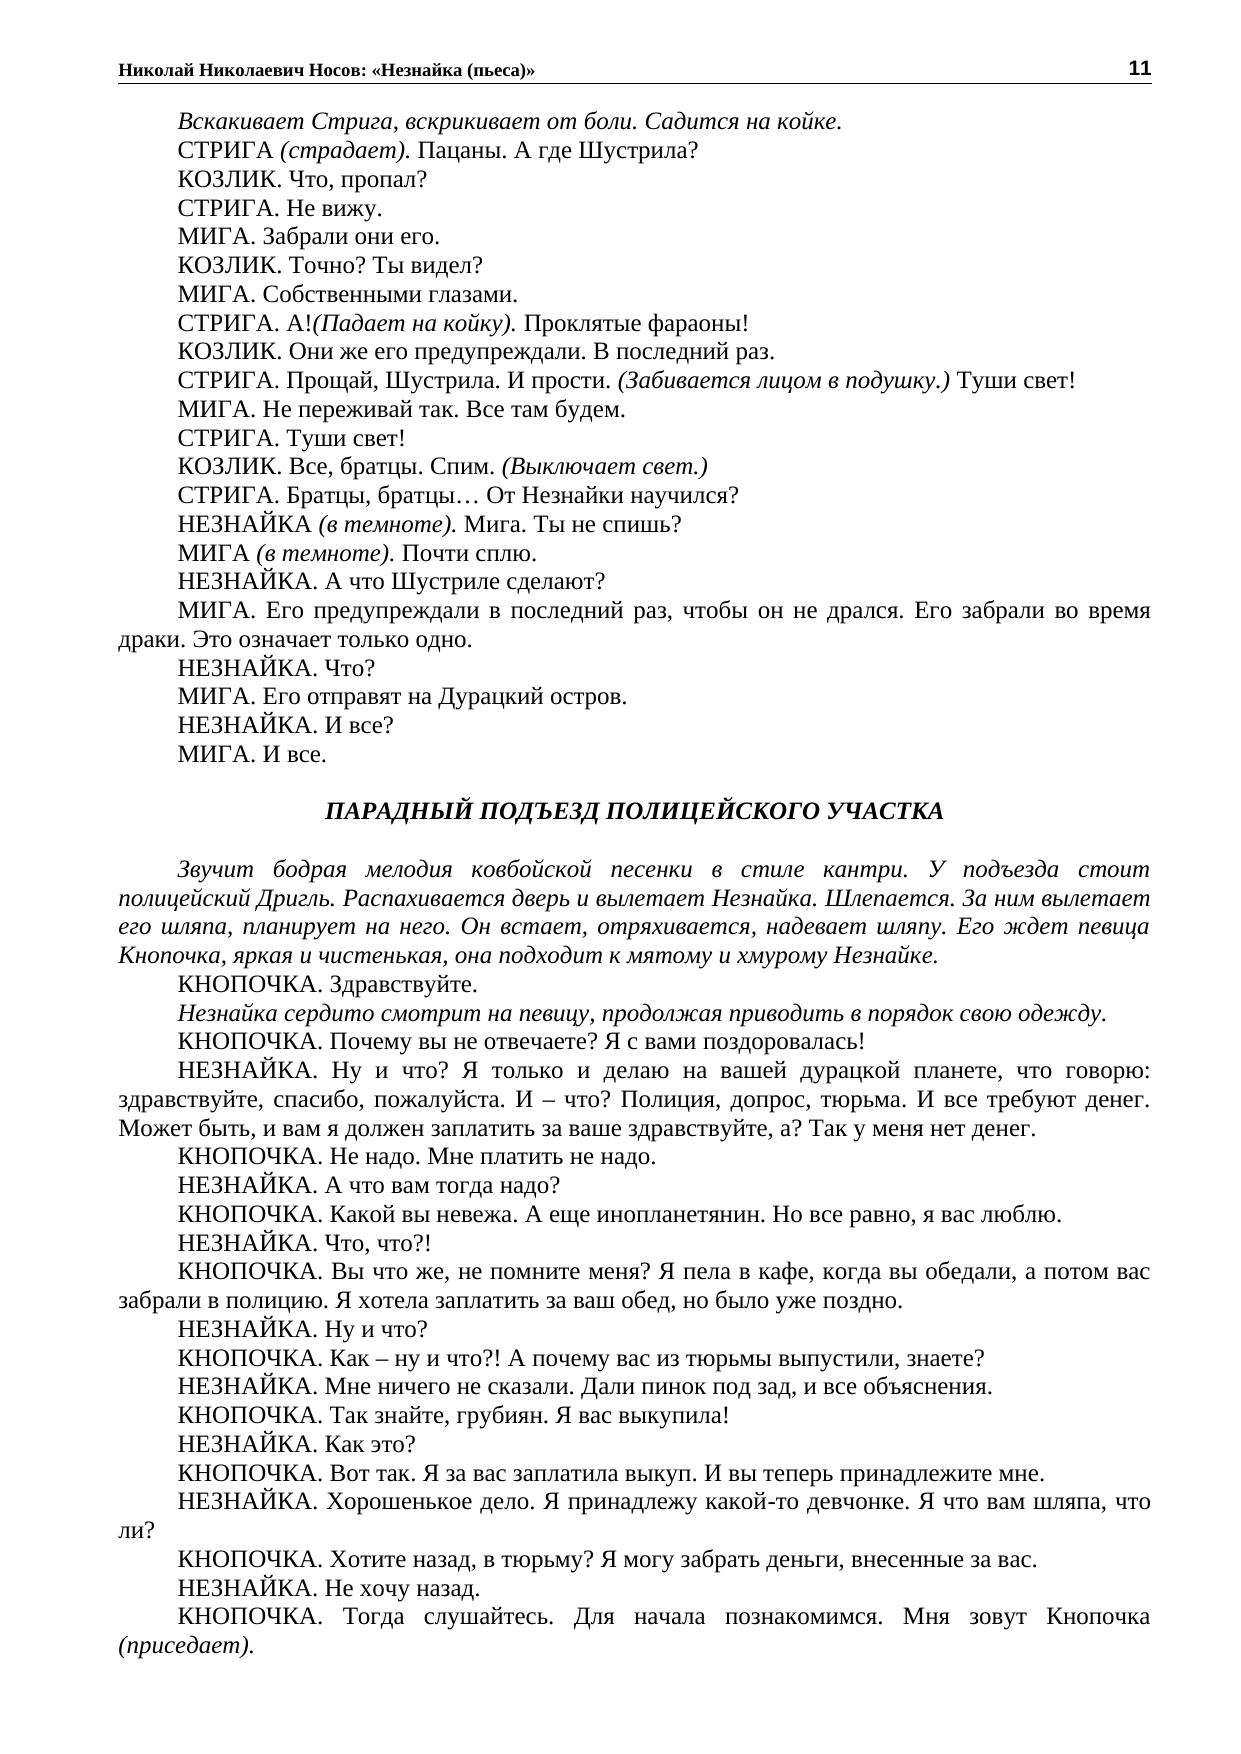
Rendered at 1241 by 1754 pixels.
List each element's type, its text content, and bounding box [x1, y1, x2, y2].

text СТРИГА. А!(Падает на койку). Проклятые фараоны! [118, 308, 1152, 336]
text Вскакивает Стрига, вскрикивает от боли. Садится на койке. [118, 106, 1152, 135]
text КНОПОЧКА. Хотите назад, в тюрьму? Я могу забрать деньги, внесенные за вас. [118, 1544, 1152, 1573]
text НЕЗНАЙКА. Что, что?! [118, 1228, 1152, 1256]
text НЕЗНАЙКА. Не хочу назад. [118, 1573, 1152, 1601]
text МИГА. Забрали они его. [118, 221, 1152, 250]
text СТРИГА. Туши свет! [118, 423, 1152, 451]
text МИГА. Его отправят на Дурацкий остров. [118, 681, 1152, 710]
text НЕЗНАЙКА. Хорошенькое дело. Я принадлежу какой-то девчонке. Я что вам шляпа, что ли? [118, 1486, 1152, 1544]
text КНОПОЧКА. Вы что же, не помните меня? Я пела в кафе, когда вы обедали, а потом вас забрали в полицию. Я хотела заплатить за ваш обед, но было уже поздно. [118, 1256, 1152, 1314]
text КНОПОЧКА. Не надо. Мне платить не надо. [118, 1141, 1152, 1170]
text НЕЗНАЙКА. Мне ничего не сказали. Дали пинок под зад, и все объяснения. [118, 1371, 1152, 1400]
text КОЗЛИК. Что, пропал? [118, 164, 1152, 193]
text НЕЗНАЙКА. И все? [118, 710, 1152, 739]
text КНОПОЧКА. Почему вы не отвечаете? Я с вами поздоровалась! [118, 1026, 1152, 1055]
text КОЗЛИК. Точно? Ты видел? [118, 250, 1152, 279]
text НЕЗНАЙКА. А что Шустриле сделают? [118, 566, 1152, 595]
text НЕЗНАЙКА. Ну и что? [118, 1314, 1152, 1343]
text КОЗЛИК. Они же его предупреждали. В последний раз. [118, 336, 1152, 365]
text СТРИГА. Братцы, братцы… От Незнайки научился? [118, 480, 1152, 509]
text МИГА (в темноте). Почти сплю. [118, 538, 1152, 566]
text КНОПОЧКА. Вот так. Я за вас заплатила выкуп. И вы теперь принадлежите мне. [118, 1458, 1152, 1486]
text КНОПОЧКА. Тогда слушайтесь. Для начала познакомимся. Мня зовут Кнопочка (приседает). [118, 1601, 1152, 1659]
text СТРИГА (страдает). Пацаны. А где Шустрила? [118, 135, 1152, 164]
text НЕЗНАЙКА. Как это? [118, 1429, 1152, 1458]
text Незнайка сердито смотрит на певицу, продолжая приводить в порядок свою одежду. [118, 998, 1152, 1026]
text НЕЗНАЙКА. Ну и что? Я только и делаю на вашей дурацкой планете, что говорю: здравствуйте, спасибо, пожалуйста. И – что? Полиция, допрос, тюрьма. И все требуют денег. Может быть, и вам я должен заплатить за ваше здравствуйте, а? Так у меня нет денег. [118, 1055, 1152, 1141]
text МИГА. Его предупреждали в последний раз, чтобы он не дрался. Его забрали во время драки. Это означает только одно. [118, 595, 1152, 653]
text КНОПОЧКА. Как – ну и что?! А почему вас из тюрьмы выпустили, знаете? [118, 1343, 1152, 1371]
text КОЗЛИК. Все, братцы. Спим. (Выключает свет.) [118, 451, 1152, 480]
text Звучит бодрая мелодия ковбойской песенки в стиле кантри. У подъезда стоит полицейский Дригль. Распахивается дверь и вылетает Незнайка. Шлепается. За ним вылетает его шляпа, планирует на него. Он встает, отряхивается, надевает шляпу. Его ждет певица Кнопочка, яркая и чистенькая, она подходит к мятому и хмурому Незнайке. [118, 854, 1152, 969]
text НЕЗНАЙКА. А что вам тогда надо? [118, 1170, 1152, 1199]
subtitle ПАРАДНЫЙ ПОДЪЕЗД ПОЛИЦЕЙСКОГО УЧАСТКА [118, 796, 1152, 825]
text МИГА. Собственными глазами. [118, 279, 1152, 308]
text КНОПОЧКА. Какой вы невежа. А еще инопланетянин. Но все равно, я вас люблю. [118, 1199, 1152, 1228]
text КНОПОЧКА. Так знайте, грубиян. Я вас выкупила! [118, 1400, 1152, 1429]
text СТРИГА. Не вижу. [118, 193, 1152, 221]
text НЕЗНАЙКА (в темноте). Мига. Ты не спишь? [118, 509, 1152, 538]
text МИГА. И все. [118, 739, 1152, 768]
text НЕЗНАЙКА. Что? [118, 653, 1152, 681]
text КНОПОЧКА. Здравствуйте. [118, 969, 1152, 998]
text СТРИГА. Прощай, Шустрила. И прости. (Забивается лицом в подушку.) Туши свет! [118, 365, 1152, 394]
text МИГА. Не переживай так. Все там будем. [118, 394, 1152, 423]
